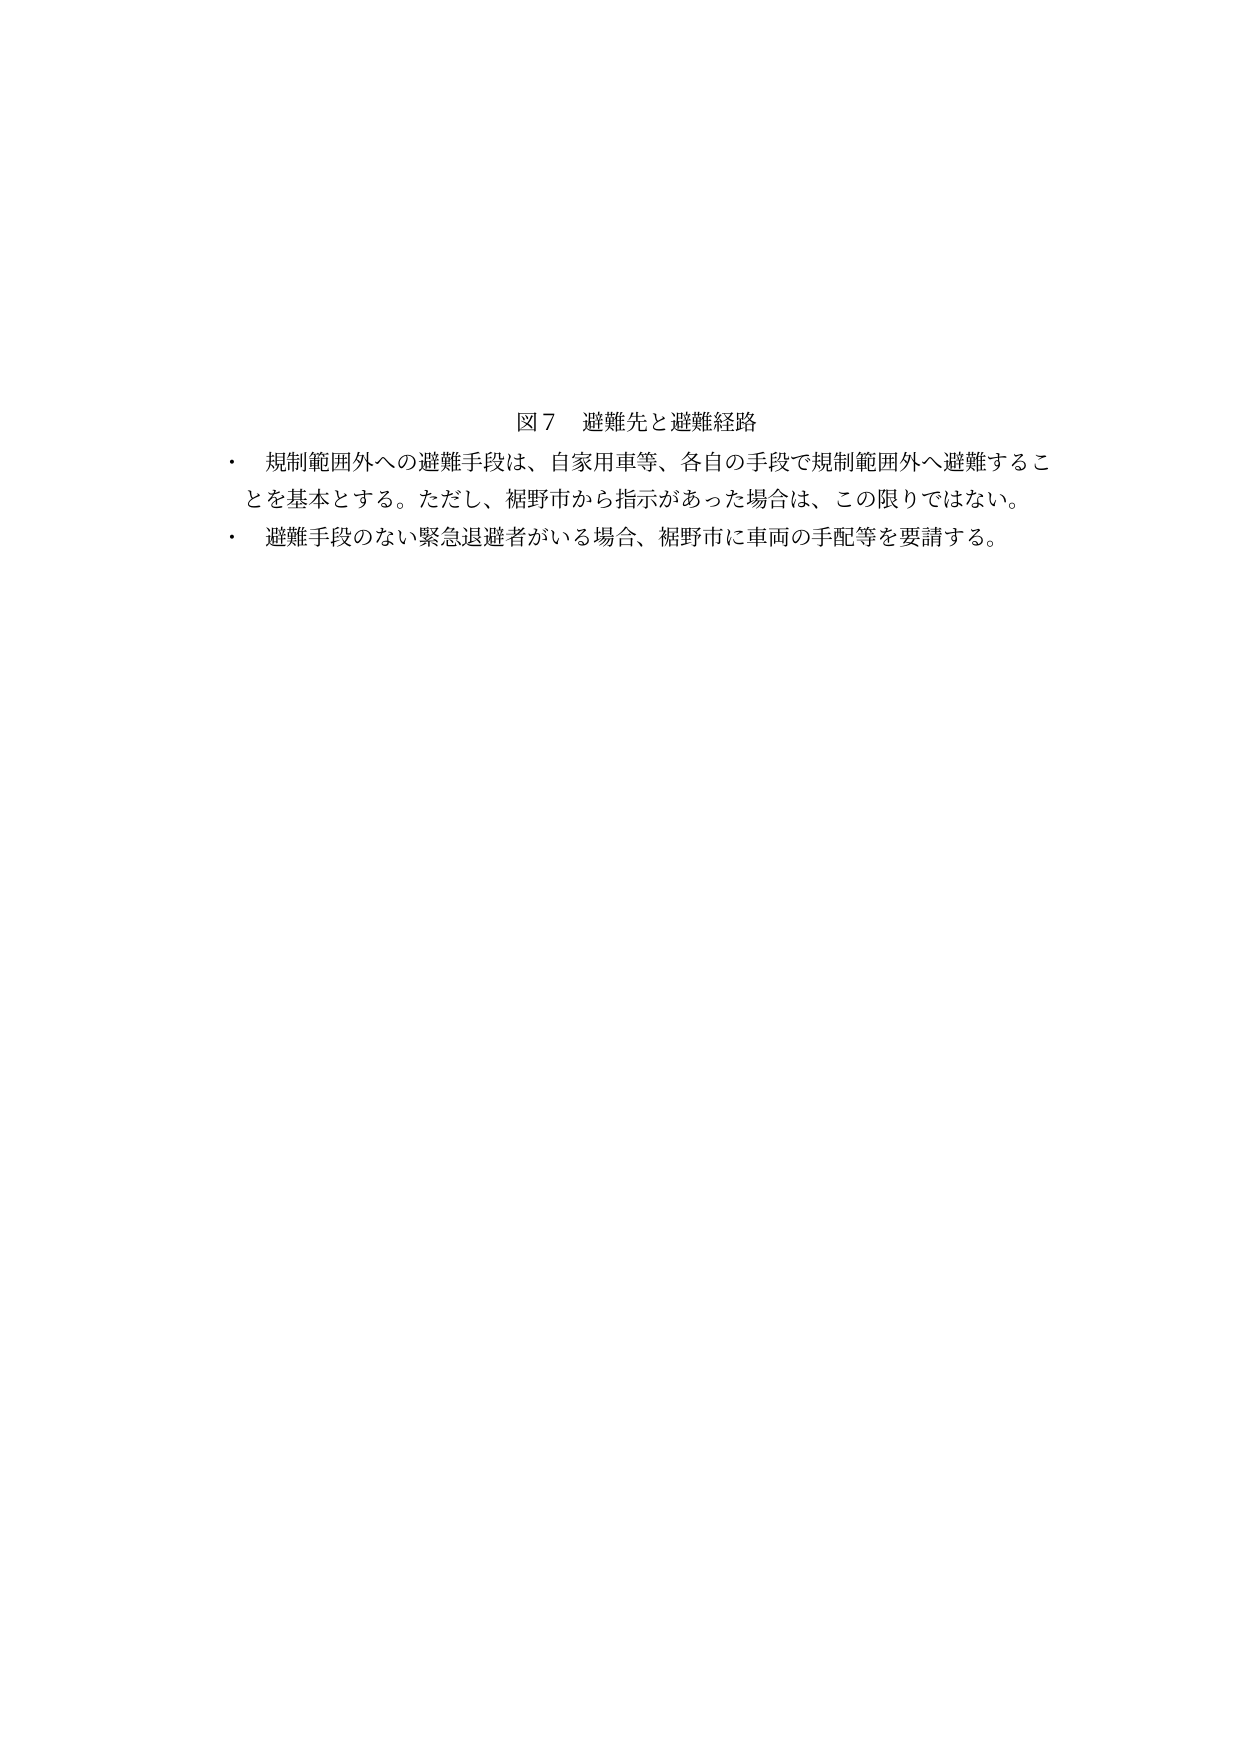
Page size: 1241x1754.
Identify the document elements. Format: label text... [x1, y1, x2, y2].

text ・ 規制範囲外への避難手段は、自家用車等、各自の手段で規制範囲外へ避難することを基本とする。ただし、裾野市から指示があった場合は、この限りではない。 [221, 442, 1063, 517]
text ・ 避難手段のない緊急退避者がいる場合、裾野市に車両の手配等を要請する。 [177, 517, 1063, 554]
